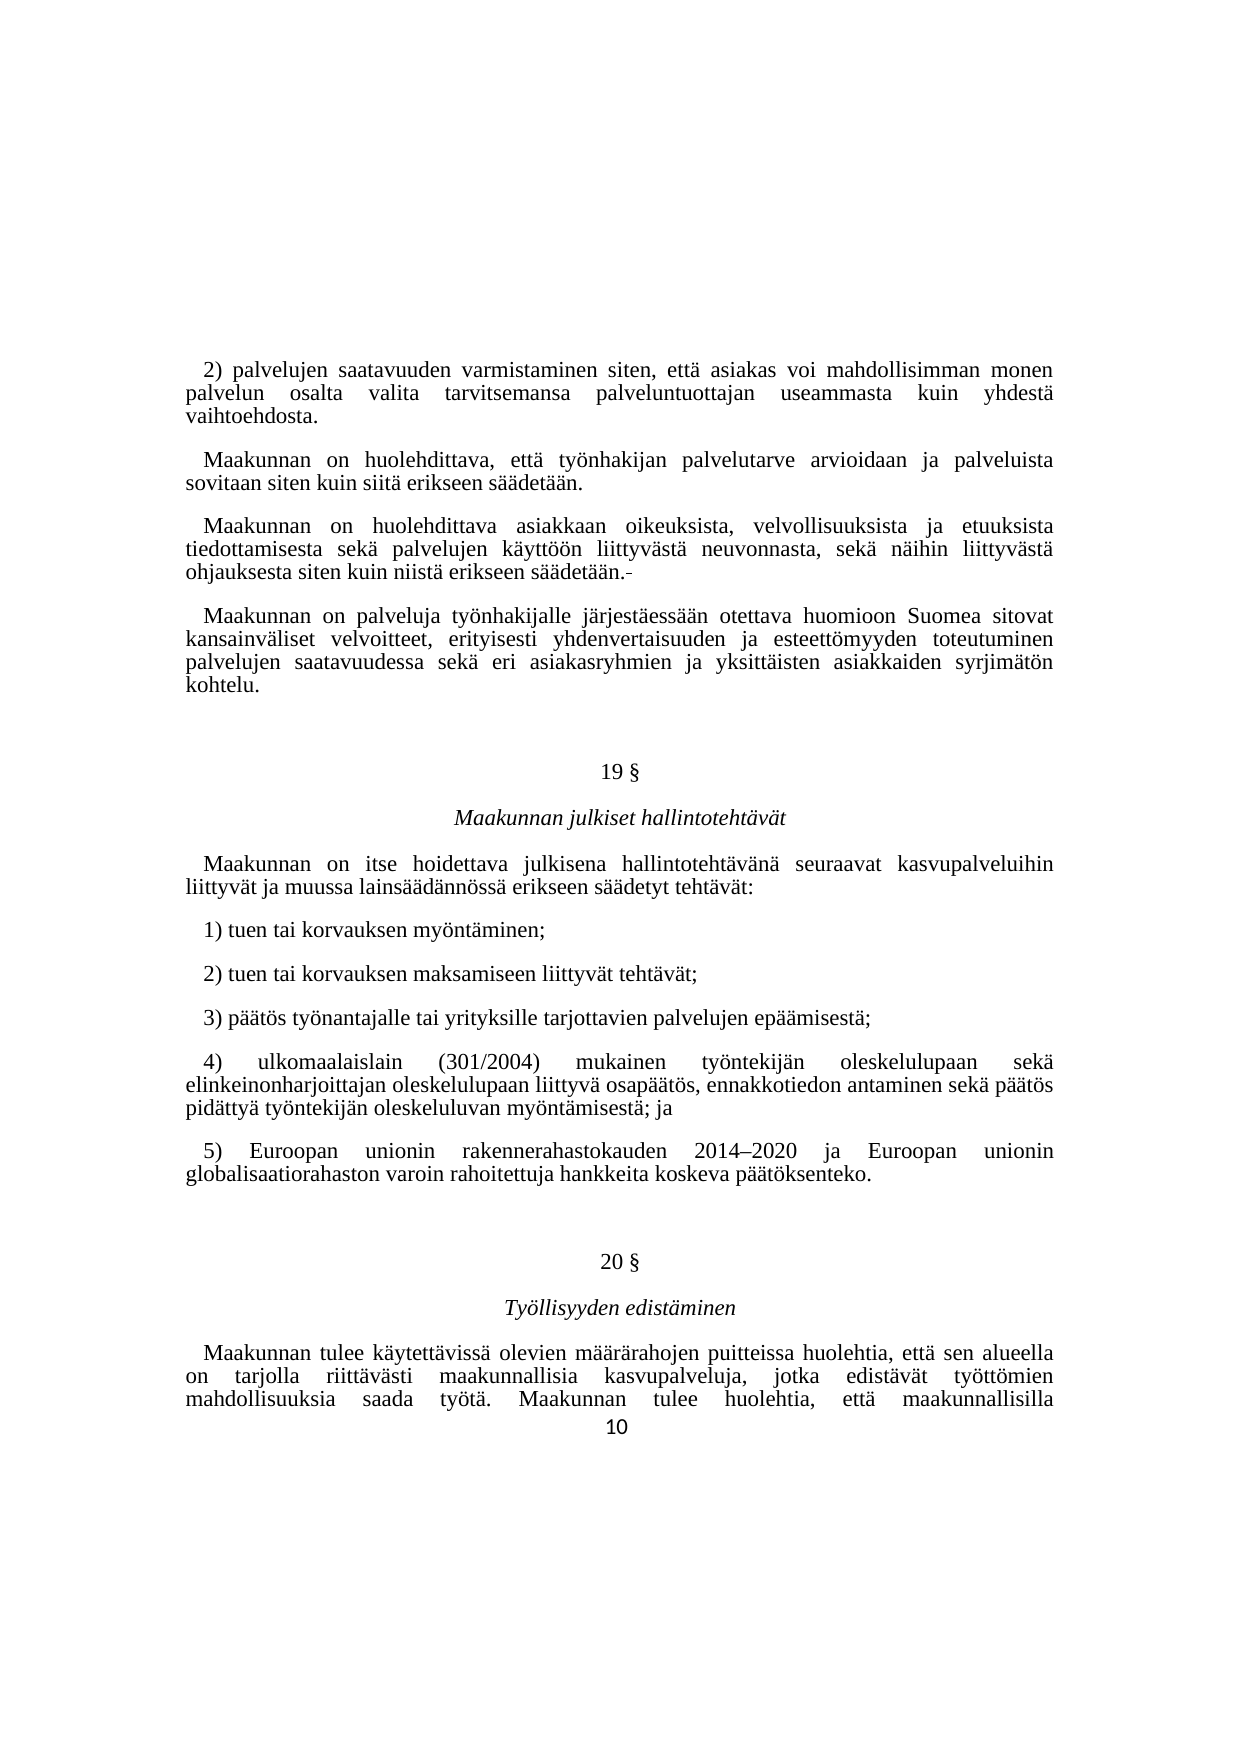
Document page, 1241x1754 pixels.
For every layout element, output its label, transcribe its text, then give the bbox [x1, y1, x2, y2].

text 19 § [185, 761, 1055, 784]
text 2) palvelujen saatavuuden varmistaminen siten, että asiakas voi mahdollisimman monen palvelun osalta valita tarvitsemansa palveluntuottajan useammasta kuin yhdestä vaihtoehdosta. [185, 359, 1055, 428]
text Työllisyyden edistäminen [185, 1297, 1055, 1319]
text 20 § [185, 1251, 1055, 1274]
text Maakunnan on huolehdittava, että työnhakijan palvelutarve arvioidaan ja palveluista sovitaan siten kuin siitä erikseen säädetään. [185, 449, 1055, 494]
text Maakunnan on itse hoidettava julkisena hallintotehtävänä seuraavat kasvupalveluihin liittyvät ja muussa lainsäädännössä erikseen säädetyt tehtävät: [185, 853, 1055, 899]
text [185, 1342, 1055, 1411]
text 1) tuen tai korvauksen myöntäminen; [185, 919, 1055, 942]
text Maakunnan julkiset hallintotehtävät [185, 807, 1055, 830]
text 2) tuen tai korvauksen maksamiseen liittyvät tehtävät; [185, 963, 1055, 986]
text Maakunnan on huolehdittava asiakkaan oikeuksista, velvollisuuksista ja etuuksista tiedottamisesta sekä palvelujen käyttöön liittyvästä neuvonnasta, sekä näihin liittyvästä ohjauksesta siten kuin niistä erikseen säädetään. [185, 515, 1055, 584]
text 3) päätös työnantajalle tai yrityksille tarjottavien palvelujen epäämisestä; [185, 1007, 1055, 1030]
text 5) Euroopan unionin rakennerahastokauden 2014–2020 ja Euroopan unionin globalisaatiorahaston varoin rahoitettuja hankkeita koskeva päätöksenteko. [185, 1140, 1055, 1186]
text Maakunnan on palveluja työnhakijalle järjestäessään otettava huomioon Suomea sitovat kansainväliset velvoitteet, erityisesti yhdenvertaisuuden ja esteettömyyden toteutuminen palvelujen saatavuudessa sekä eri asiakasryhmien ja yksittäisten asiakkaiden syrjimätön kohtelu. [185, 605, 1055, 697]
text 4) ulkomaalaislain (301/2004) mukainen työntekijän oleskelulupaan sekä elinkeinonharjoittajan oleskelulupaan liittyvä osapäätös, ennakkotiedon antaminen sekä päätös pidättyä työntekijän oleskeluluvan myöntämisestä; ja [185, 1051, 1055, 1119]
